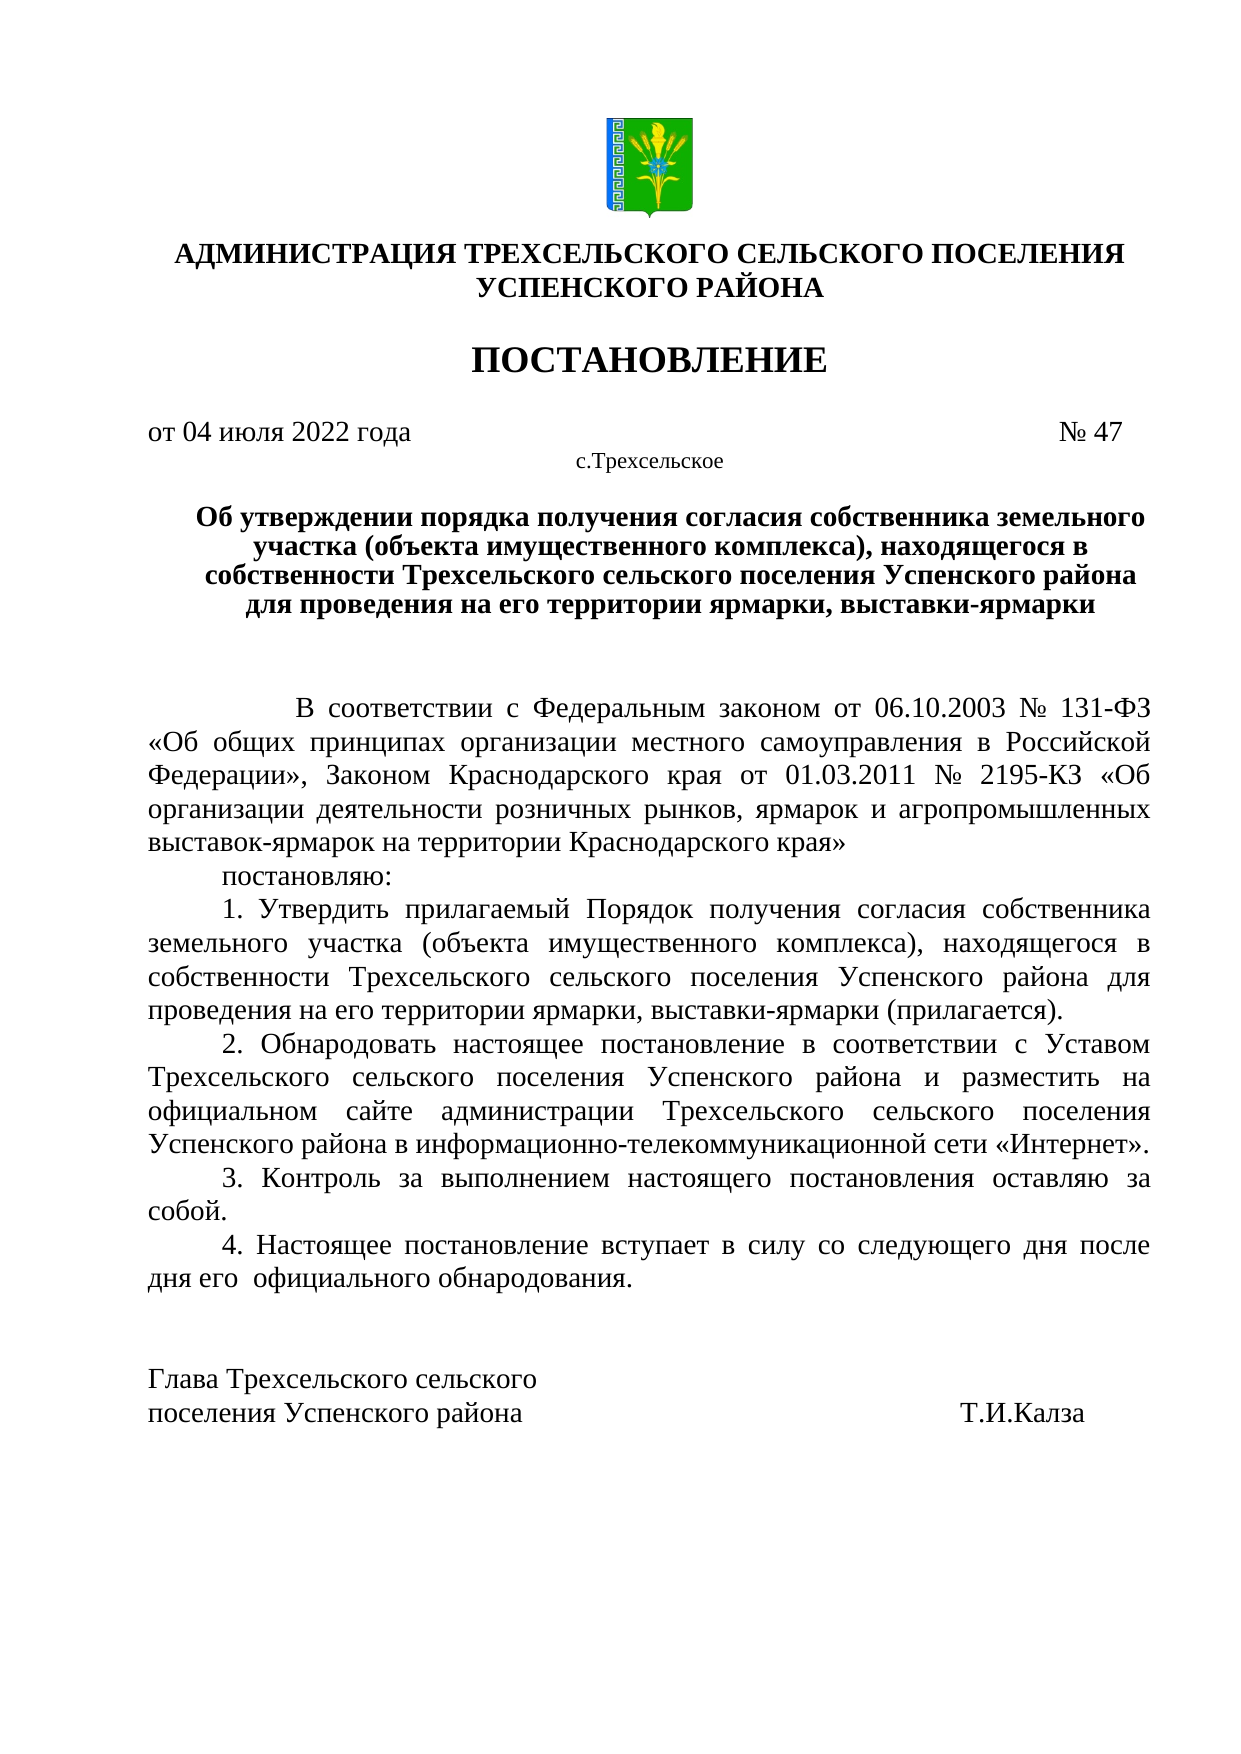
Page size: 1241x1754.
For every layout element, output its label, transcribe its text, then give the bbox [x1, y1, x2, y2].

text Глава Трехсельского сельского [148, 1361, 1152, 1395]
picture [606, 118, 693, 218]
text УСПЕНСКОГО РАЙОНА [148, 270, 1152, 304]
text 3. Контроль за выполнением настоящего постановления оставляю за собой. [148, 1160, 1152, 1227]
text ПОСТАНОВЛЕНИЕ [148, 337, 1152, 380]
text поселения Успенского района Т.И.Калза [148, 1395, 1152, 1428]
text 2. Обнародовать настоящее постановление в соответствии с Уставом Трехсельского сельского поселения Успенского района и разместить на официальном сайте администрации Трехсельского сельского поселения Успенского района в информационно-телекоммуникационной сети «Интернет». [148, 1026, 1152, 1160]
text Об утверждении порядка получения согласия собственника земельного участка (объекта имущественного комплекса), находящегося в собственности Трехсельского сельского поселения Успенского района для проведения на его территории ярмарки, выставки-ярмарки [190, 503, 1152, 619]
text постановляю: [148, 858, 1152, 892]
text с.Трехсельское [148, 447, 1152, 474]
text В соответствии с Федеральным законом от 06.10.2003 № 131-ФЗ «Об общих принципах организации местного самоуправления в Российской Федерации», Законом Краснодарского края от 01.03.2011 № 2195-КЗ «Об организации деятельности розничных рынков, ярмарок и агропромышленных выставок-ярмарок на территории Краснодарского края» [148, 690, 1152, 858]
text 1. Утвердить прилагаемый Порядок получения согласия собственника земельного участка (объекта имущественного комплекса), находящегося в собственности Трехсельского сельского поселения Успенского района для проведения на его территории ярмарки, выставки-ярмарки (прилагается). [148, 892, 1152, 1026]
text 4. Настоящее постановление вступает в силу со следующего дня после дня его официального обнародования. [148, 1227, 1152, 1294]
text от 04 июля 2022 года № 47 [148, 414, 1152, 447]
text АДМИНИСТРАЦИЯ ТРЕХСЕЛЬСКОГО СЕЛЬСКОГО ПОСЕЛЕНИЯ [148, 237, 1152, 270]
